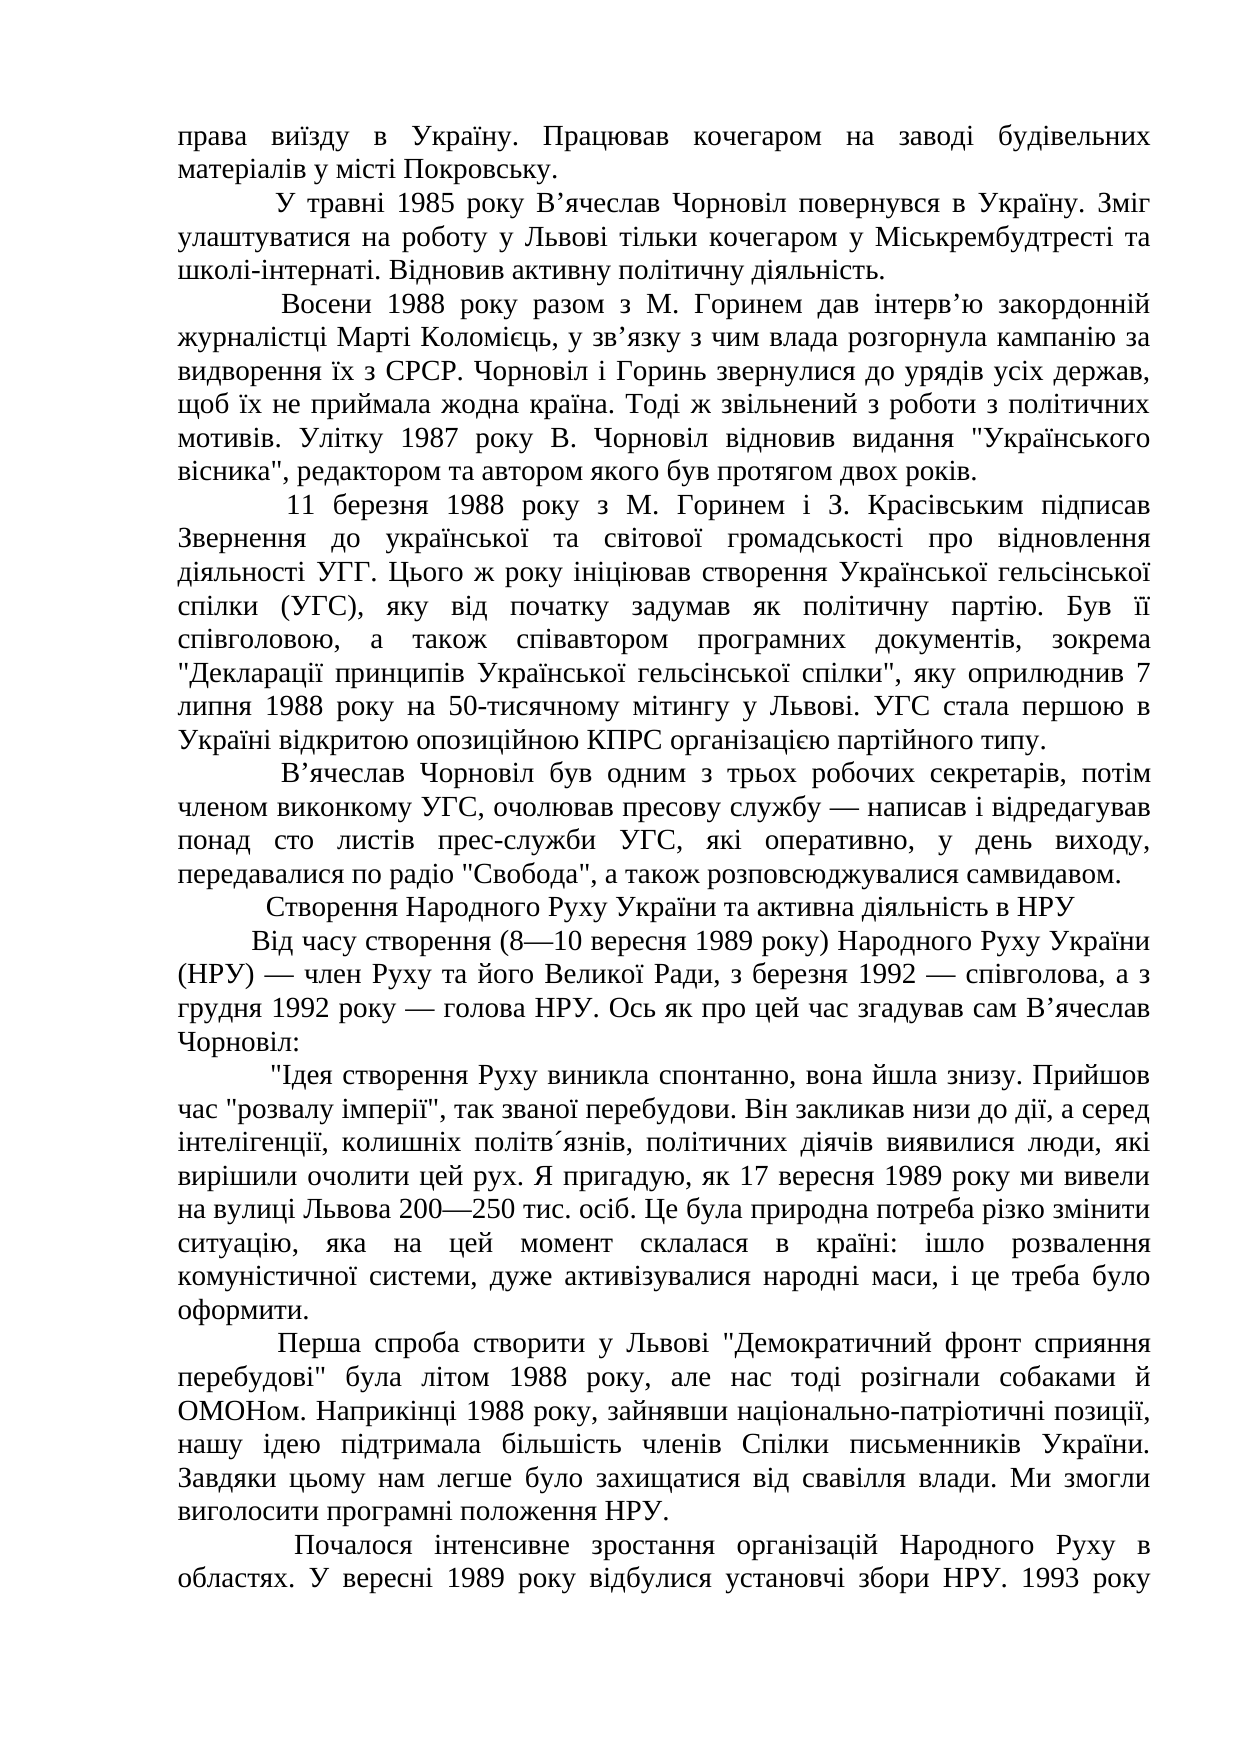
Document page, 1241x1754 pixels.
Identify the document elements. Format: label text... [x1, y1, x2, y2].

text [177, 1527, 1152, 1594]
text Восени 1988 року разом з М. Горинем дав інтерв’ю закордонній журналістці Марті Коломієць, у зв’язку з чим влада розгорнула кампанію за видворення їх з СРСР. Чорновіл і Горинь звернулися до урядів усіх держав, щоб їх не приймала жодна країна. Тоді ж звільнений з роботи з політичних мотивів. Улітку 1987 року В. Чорновіл відновив видання "Українського вісника", редактором та автором якого був протягом двох років. [177, 286, 1152, 487]
text "Ідея створення Руху виникла спонтанно, вона йшла знизу. Прийшов час "розвалу імперії", так званої перебудови. Він закликав низи до дії, а серед інтелігенції, колишніх політв´язнів, політичних діячів виявилися люди, які вирішили очолити цей рух. Я пригадую, як 17 вересня 1989 року ми вивели на вулиці Львова 200—250 тис. осіб. Це була природна потреба різко змінити ситуацію, яка на цей момент склалася в країні: ішло розвалення комуністичної системи, дуже активізувалися народні маси, і це треба було оформити. [177, 1057, 1152, 1326]
text Створення Народного Руху України та активна діяльність в НРУ [177, 889, 1152, 923]
text В’ячеслав Чорновіл був одним з трьох робочих секретарів, потім членом виконкому УГС, очолював пресову службу — написав і відредагував понад сто листів прес-служби УГС, які оперативно, у день виходу, передавалися по радіо "Свобода", а також розповсюджувалися самвидавом. [177, 755, 1152, 889]
text 11 березня 1988 року з М. Горинем і З. Красівським підписав Звернення до української та світової громадськості про відновлення діяльності УГГ. Цього ж року ініціював створення Української гельсінської спілки (УГС), яку від початку задумав як політичну партію. Був її співголовою, а також співавтором програмних документів, зокрема "Декларації принципів Української гельсінської спілки", яку оприлюднив 7 липня 1988 року на 50-тисячному мітингу у Львові. УГС стала першою в Україні відкритою опозиційною КПРС організацією партійного типу. [177, 487, 1152, 755]
text Перша спроба створити у Львові "Демократичний фронт сприяння перебудові" була літом 1988 року, але нас тоді розігнали собаками й ОМОНом. Наприкінці 1988 року, зайнявши національно-патріотичні позиції, нашу ідею підтримала більшість членів Спілки письменників України. Завдяки цьому нам легше було захищатися від свавілля влади. Ми змогли виголосити програмні положення НРУ. [177, 1326, 1152, 1527]
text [177, 118, 1152, 185]
text Від часу створення (8—10 вересня 1989 року) Народного Руху України (НРУ) — член Руху та його Великої Ради, з березня 1992 — співголова, а з грудня 1992 року — голова НРУ. Ось як про цей час згадував сам В’ячеслав Чорновіл: [177, 923, 1152, 1057]
text У травні 1985 року В’ячеслав Чорновіл повернувся в Україну. Зміг улаштуватися на роботу у Львові тільки кочегаром у Міськрембудтресті та школі-інтернаті. Відновив активну політичну діяльність. [177, 185, 1152, 286]
